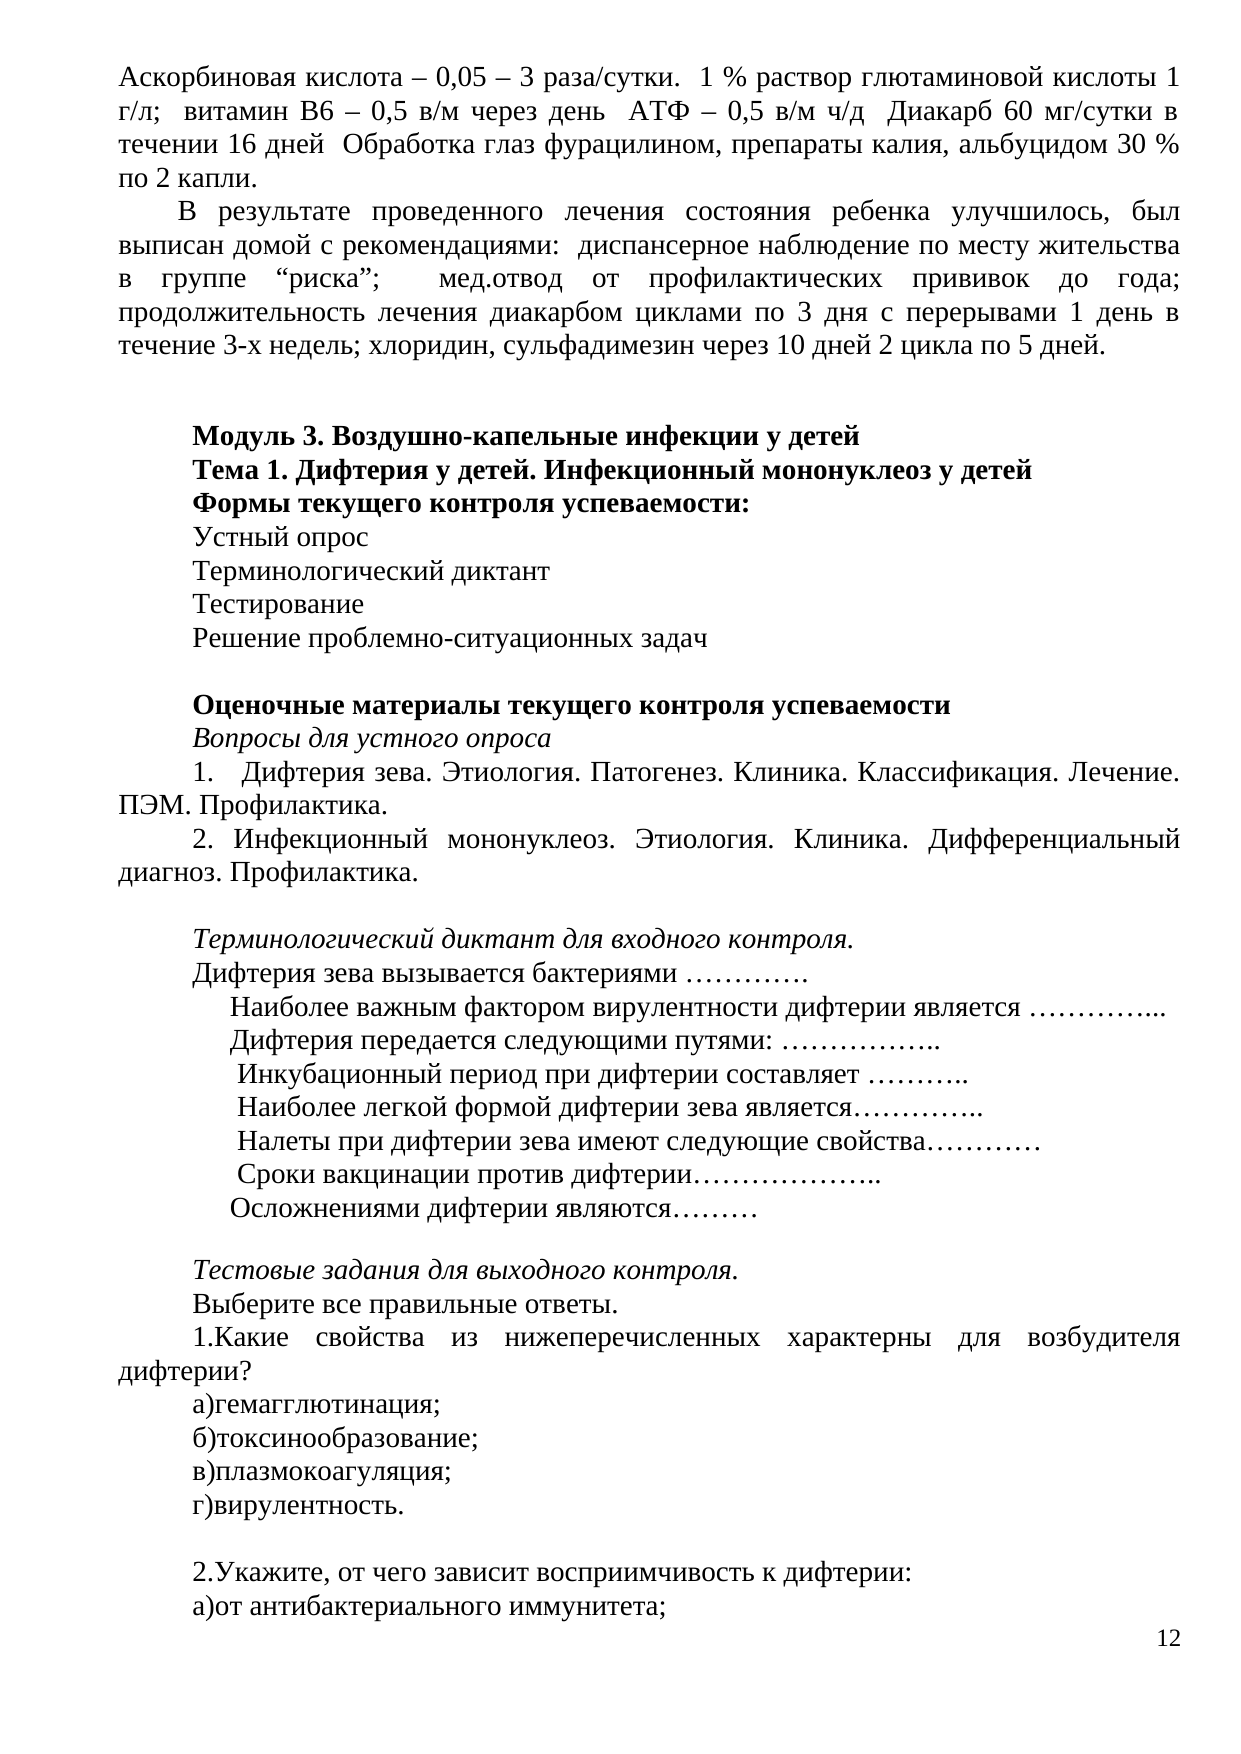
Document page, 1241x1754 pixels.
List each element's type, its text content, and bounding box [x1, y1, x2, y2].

text Наиболее легкой формой дифтерии зева является………….. [229, 1089, 1181, 1123]
text а)гемагглютинация; [118, 1386, 1181, 1420]
text в)плазмокоагуляция; [118, 1453, 1181, 1487]
text Модуль 3. Воздушно-капельные инфекции у детей [118, 418, 1181, 452]
text Наиболее важным фактором вирулентности дифтерии является …………... [229, 989, 1181, 1022]
text В результате проведенного лечения состояния ребенка улучшилось, был выписан домой с рекомендациями: диспансерное наблюдение по месту жительства в группе “риска”; мед.отвод от профилактических прививок до года; продолжительность лечения диакарбом циклами по 3 дня с перерывами 1 день в течение 3-х недель; хлоридин, сульфадимезин через 10 дней 2 цикла по 5 дней. [118, 193, 1181, 361]
text Терминологический диктант [118, 553, 1181, 586]
text 2.Укажите, от чего зависит восприимчивость к дифтерии: [118, 1554, 1181, 1588]
text Тестирование [118, 586, 1181, 620]
text Сроки вакцинации против дифтерии……………….. [229, 1156, 1181, 1190]
text Устный опрос [118, 519, 1181, 553]
text а)от антибактериального иммунитета; [118, 1588, 1181, 1621]
text Тема 1. Дифтерия у детей. Инфекционный мононуклеоз у детей [118, 452, 1181, 486]
text Налеты при дифтерии зева имеют следующие свойства………… [229, 1123, 1181, 1156]
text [118, 59, 1181, 193]
text Терминологический диктант для входного контроля. [118, 922, 1181, 955]
text Выберите все правильные ответы. [118, 1286, 1181, 1319]
text Осложнениями дифтерии являются……… [229, 1190, 1181, 1223]
text 2. Инфекционный мононуклеоз. Этиология. Клиника. Дифференциальный диагноз. Профилактика. [118, 821, 1181, 888]
text Дифтерия зева вызывается бактериями …………. [192, 955, 1181, 989]
text 1.Какие свойства из нижеперечисленных характерны для возбудителя дифтерии? [118, 1319, 1181, 1386]
text Инкубационный период при дифтерии составляет ……….. [229, 1056, 1181, 1089]
text Дифтерия передается следующими путями: …………….. [229, 1022, 1181, 1056]
text Формы текущего контроля успеваемости: [118, 486, 1181, 519]
text г)вирулентность. [118, 1487, 1181, 1521]
text Решение проблемно-ситуационных задач [118, 620, 1181, 653]
text 1. Дифтерия зева. Этиология. Патогенез. Клиника. Классификация. Лечение. ПЭМ. Профилактика. [118, 754, 1181, 821]
text б)токсинообразование; [118, 1420, 1181, 1453]
text Вопросы для устного опроса [118, 720, 1181, 754]
text Тестовые задания для выходного контроля. [118, 1252, 1181, 1286]
text Оценочные материалы текущего контроля успеваемости [118, 687, 1181, 720]
